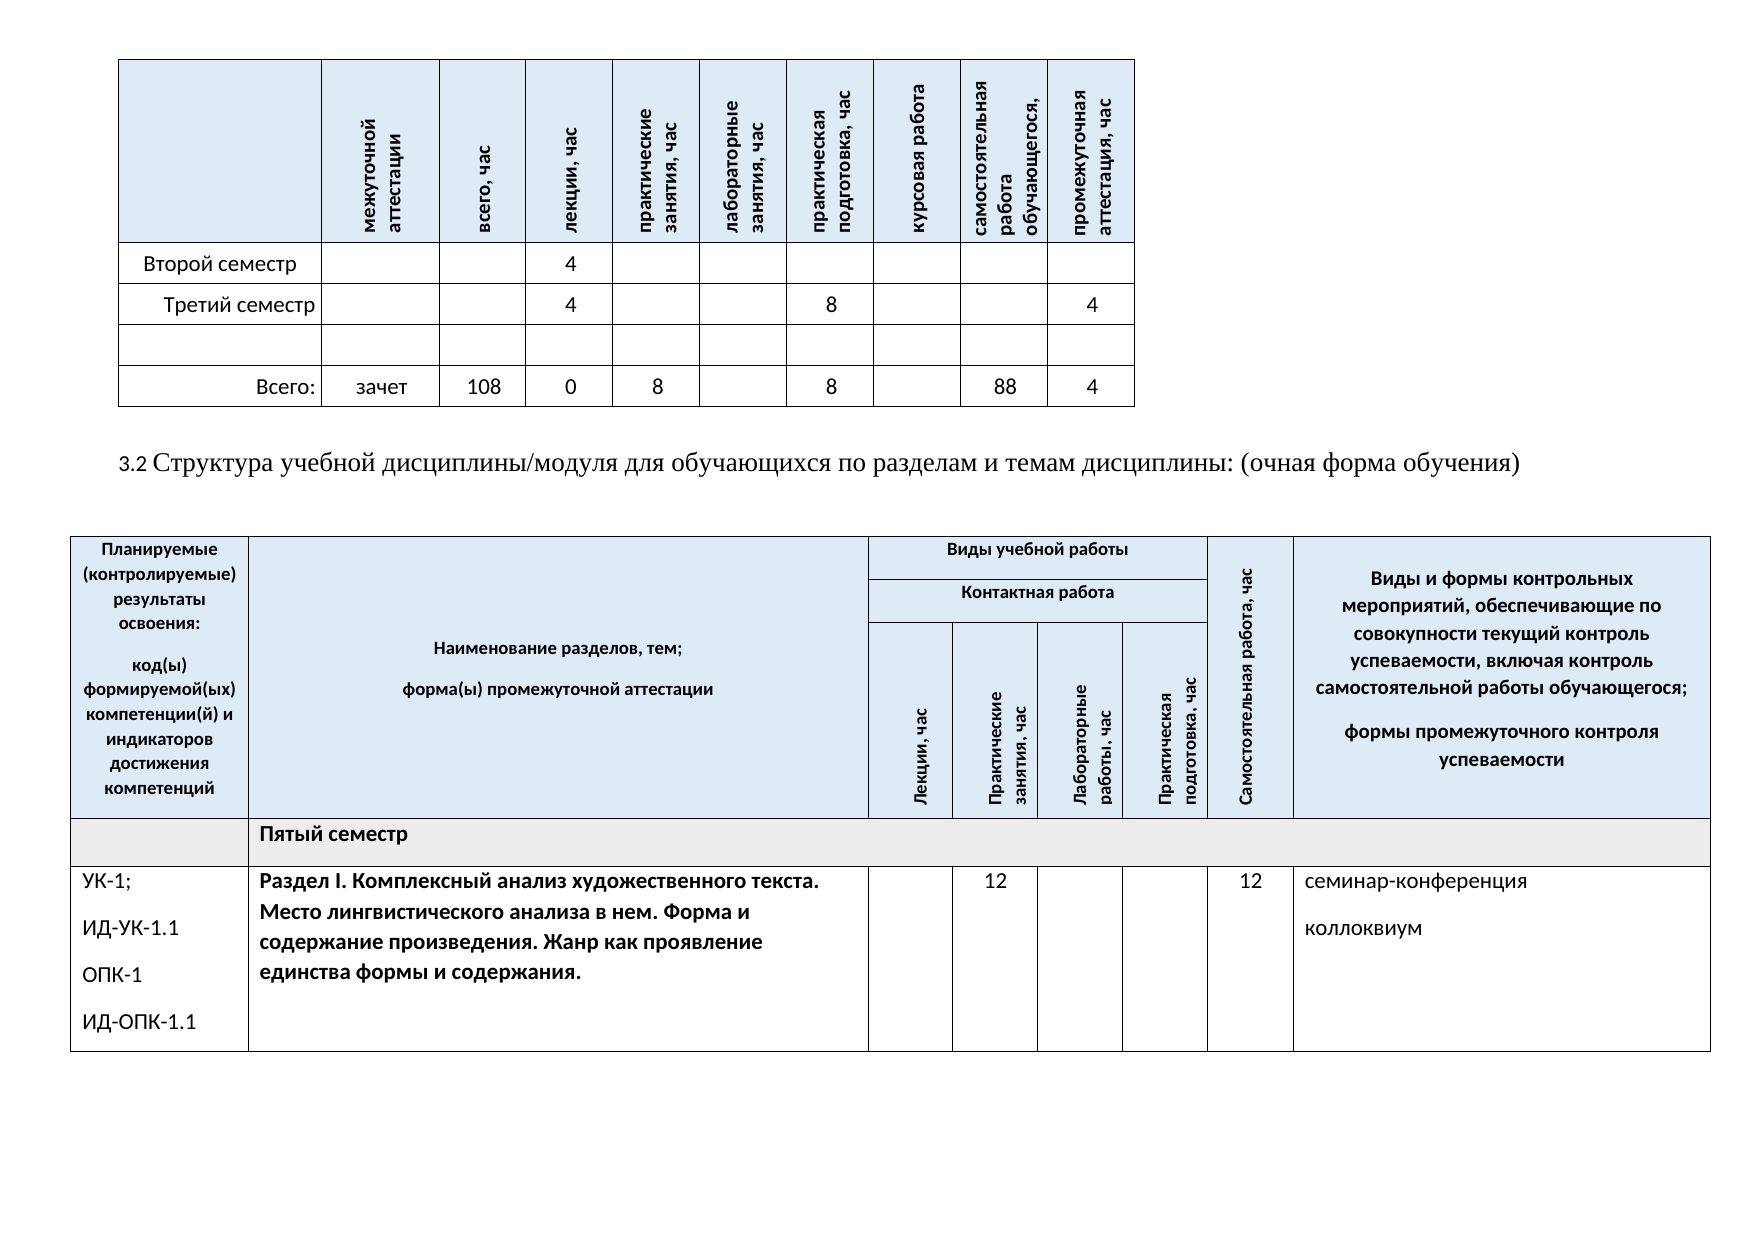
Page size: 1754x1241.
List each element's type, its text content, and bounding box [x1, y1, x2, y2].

table_cell [700, 243, 786, 283]
table_cell [322, 325, 439, 365]
table_cell Третий семестр [119, 284, 321, 324]
table_cell семинар-конференция коллоквиум [1294, 867, 1710, 1051]
table_cell [613, 243, 699, 283]
table_header Виды и формы контрольных мероприятий, обеспечивающие по совокупности текущий контроль успеваемости, включая контроль самостоятельной работы обучающегося; формы промежуточного контроля успеваемости [1294, 537, 1710, 818]
table_cell 8 [787, 366, 873, 406]
table_cell курсовая работа [874, 60, 960, 242]
table_cell 12 [1208, 867, 1293, 1051]
table_cell [961, 284, 1047, 324]
table_cell 4 [526, 243, 612, 283]
table_header Наименование разделов, тем; форма(ы) промежуточной аттестации [249, 537, 868, 818]
table_cell 108 [440, 366, 525, 406]
table_cell самостоятельная работа обучающегося, час [961, 60, 1047, 242]
table_cell практическая подготовка, час [787, 60, 873, 242]
table_cell УК-1; ИД-УК-1.1 ОПК-1 ИД-ОПК-1.1 ИД-ОПК-1.2 [71, 867, 248, 1051]
table_cell зачет [322, 366, 439, 406]
table_cell 4 [1048, 284, 1134, 324]
table_cell 12 [953, 867, 1037, 1051]
table_cell Раздел I. Комплексный анализ художественного текста. Место лингвистического анализа в нем. Форма и содержание произведения. Жанр как проявление единства формы и содержания. [249, 867, 868, 1051]
table_cell [322, 284, 439, 324]
table_cell Контактная работа [869, 580, 1207, 622]
table_cell 8 [613, 366, 699, 406]
table_cell лабораторные занятия, час [700, 60, 786, 242]
table_header Виды учебной работы [869, 537, 1207, 579]
table_cell [613, 284, 699, 324]
table_cell [526, 325, 612, 365]
table_cell Практические занятия, час [953, 623, 1037, 818]
table_cell [874, 366, 960, 406]
table_cell 4 [526, 284, 612, 324]
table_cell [322, 60, 439, 242]
table_cell [874, 284, 960, 324]
table_cell Всего: [119, 366, 321, 406]
table_cell [961, 243, 1047, 283]
table_cell [119, 325, 321, 365]
table_cell 0 [526, 366, 612, 406]
table_cell [700, 284, 786, 324]
table_cell [700, 366, 786, 406]
table_cell Второй семестр [119, 243, 321, 283]
table_cell Пятый семестр [249, 819, 1710, 866]
table_cell Лекции, час [869, 623, 952, 818]
table_cell [1038, 867, 1122, 1051]
table_header Самостоятельная работа, час [1208, 537, 1293, 818]
table_cell Лабораторные работы, час [1038, 623, 1122, 818]
table_cell [787, 243, 873, 283]
table_cell [613, 325, 699, 365]
table_cell промежуточная аттестация, час [1048, 60, 1134, 242]
table_cell [1048, 243, 1134, 283]
table_cell 8 [787, 284, 873, 324]
table_cell практические занятия, час [613, 60, 699, 242]
table_cell [700, 325, 786, 365]
table_cell [787, 325, 873, 365]
table_cell [1048, 325, 1134, 365]
table_cell Практическая подготовка, час [1123, 623, 1207, 818]
table_cell [869, 867, 952, 1051]
table_cell 4 [1048, 366, 1134, 406]
table_cell [874, 243, 960, 283]
table_cell [1123, 867, 1207, 1051]
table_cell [119, 60, 321, 242]
text 3.2 Структура учебной дисциплины/модуля для обучающихся по разделам и темам дисциплины: (очная форма обучения) [118, 446, 1636, 477]
table_cell всего, час [440, 60, 525, 242]
table_cell [440, 284, 525, 324]
table_cell [874, 325, 960, 365]
table_header Планируемые (контролируемые) результаты освоения: код(ы) формируемой(ых) компетенции(й) и индикаторов достижения компетенций [71, 537, 248, 818]
table_cell 88 [961, 366, 1047, 406]
table_cell [440, 243, 525, 283]
table_cell лекции, час [526, 60, 612, 242]
table_cell [322, 243, 439, 283]
table_cell [961, 325, 1047, 365]
table_cell [71, 819, 248, 866]
table_cell [440, 325, 525, 365]
